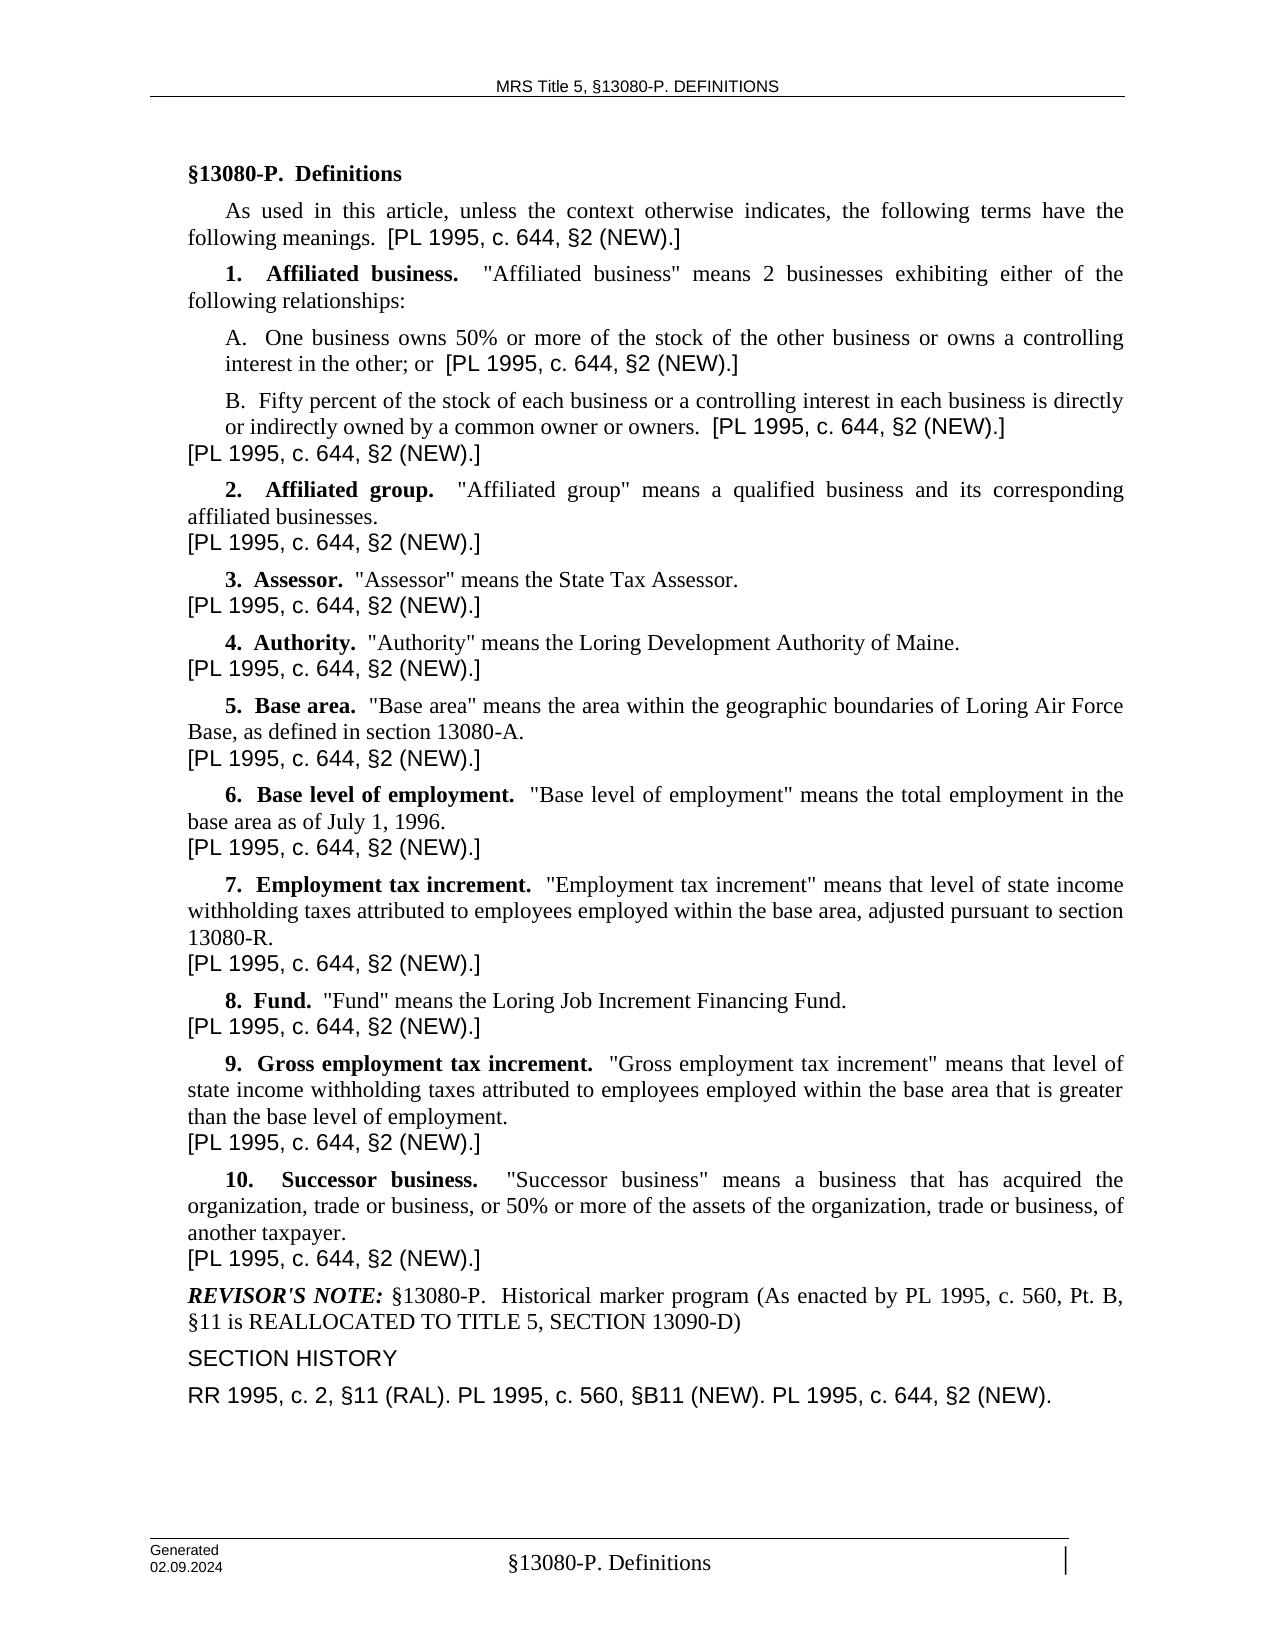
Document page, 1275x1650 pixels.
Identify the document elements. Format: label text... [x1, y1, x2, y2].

text 3. Assessor. "Assessor" means the State Tax Assessor. [187, 566, 1125, 592]
text 10. Successor business. "Successor business" means a business that has acquired the organization, trade or business, or 50% or more of the assets of the organization, trade or business, of another taxpayer. [187, 1166, 1125, 1245]
text A. One business owns 50% or more of the stock of the other business or owns a controlling interest in the other; or [PL 1995, c. 644, §2 (NEW).] [225, 323, 1125, 376]
text [PL 1995, c. 644, §2 (NEW).] [187, 1013, 1125, 1039]
text [PL 1995, c. 644, §2 (NEW).] [187, 1245, 1125, 1271]
text [PL 1995, c. 644, §2 (NEW).] [187, 745, 1125, 771]
text [PL 1995, c. 644, §2 (NEW).] [187, 1129, 1125, 1155]
text 6. Base level of employment. "Base level of employment" means the total employment in the base area as of July 1, 1996. [187, 782, 1125, 834]
text 9. Gross employment tax increment. "Gross employment tax increment" means that level of state income withholding taxes attributed to employees employed within the base area that is greater than the base level of employment. [187, 1050, 1125, 1129]
text §13080-P. Definitions [187, 160, 1125, 187]
text RR 1995, c. 2, §11 (RAL). PL 1995, c. 560, §B11 (NEW). PL 1995, c. 644, §2 (NEW). [187, 1382, 1125, 1408]
text [PL 1995, c. 644, §2 (NEW).] [187, 655, 1125, 682]
text 8. Fund. "Fund" means the Loring Job Increment Financing Fund. [187, 987, 1125, 1013]
text [PL 1995, c. 644, §2 (NEW).] [187, 834, 1125, 861]
text 1. Affiliated business. "Affiliated business" means 2 businesses exhibiting either of the following relationships: [187, 260, 1125, 313]
text SECTION HISTORY [187, 1345, 1125, 1371]
text 7. Employment tax increment. "Employment tax increment" means that level of state income withholding taxes attributed to employees employed within the base area, adjusted pursuant to section 13080‑R. [187, 871, 1125, 950]
text 5. Base area. "Base area" means the area within the geographic boundaries of Loring Air Force Base, as defined in section 13080‑A. [187, 692, 1125, 745]
text [PL 1995, c. 644, §2 (NEW).] [187, 439, 1125, 466]
text 4. Authority. "Authority" means the Loring Development Authority of Maine. [187, 629, 1125, 655]
text As used in this article, unless the context otherwise indicates, the following terms have the following meanings. [PL 1995, c. 644, §2 (NEW).] [187, 197, 1125, 250]
text Revisor's Note: §13080-P. Historical marker program (As enacted by PL 1995, c. 560, Pt. B, §11 is REALLOCATED TO TITLE 5, SECTION 13090-D) [187, 1282, 1125, 1334]
text [PL 1995, c. 644, §2 (NEW).] [187, 950, 1125, 976]
text B. Fifty percent of the stock of each business or a controlling interest in each business is directly or indirectly owned by a common owner or owners. [PL 1995, c. 644, §2 (NEW).] [225, 387, 1125, 439]
text 2. Affiliated group. "Affiliated group" means a qualified business and its corresponding affiliated businesses. [187, 476, 1125, 529]
text [PL 1995, c. 644, §2 (NEW).] [187, 592, 1125, 618]
text [PL 1995, c. 644, §2 (NEW).] [187, 529, 1125, 555]
